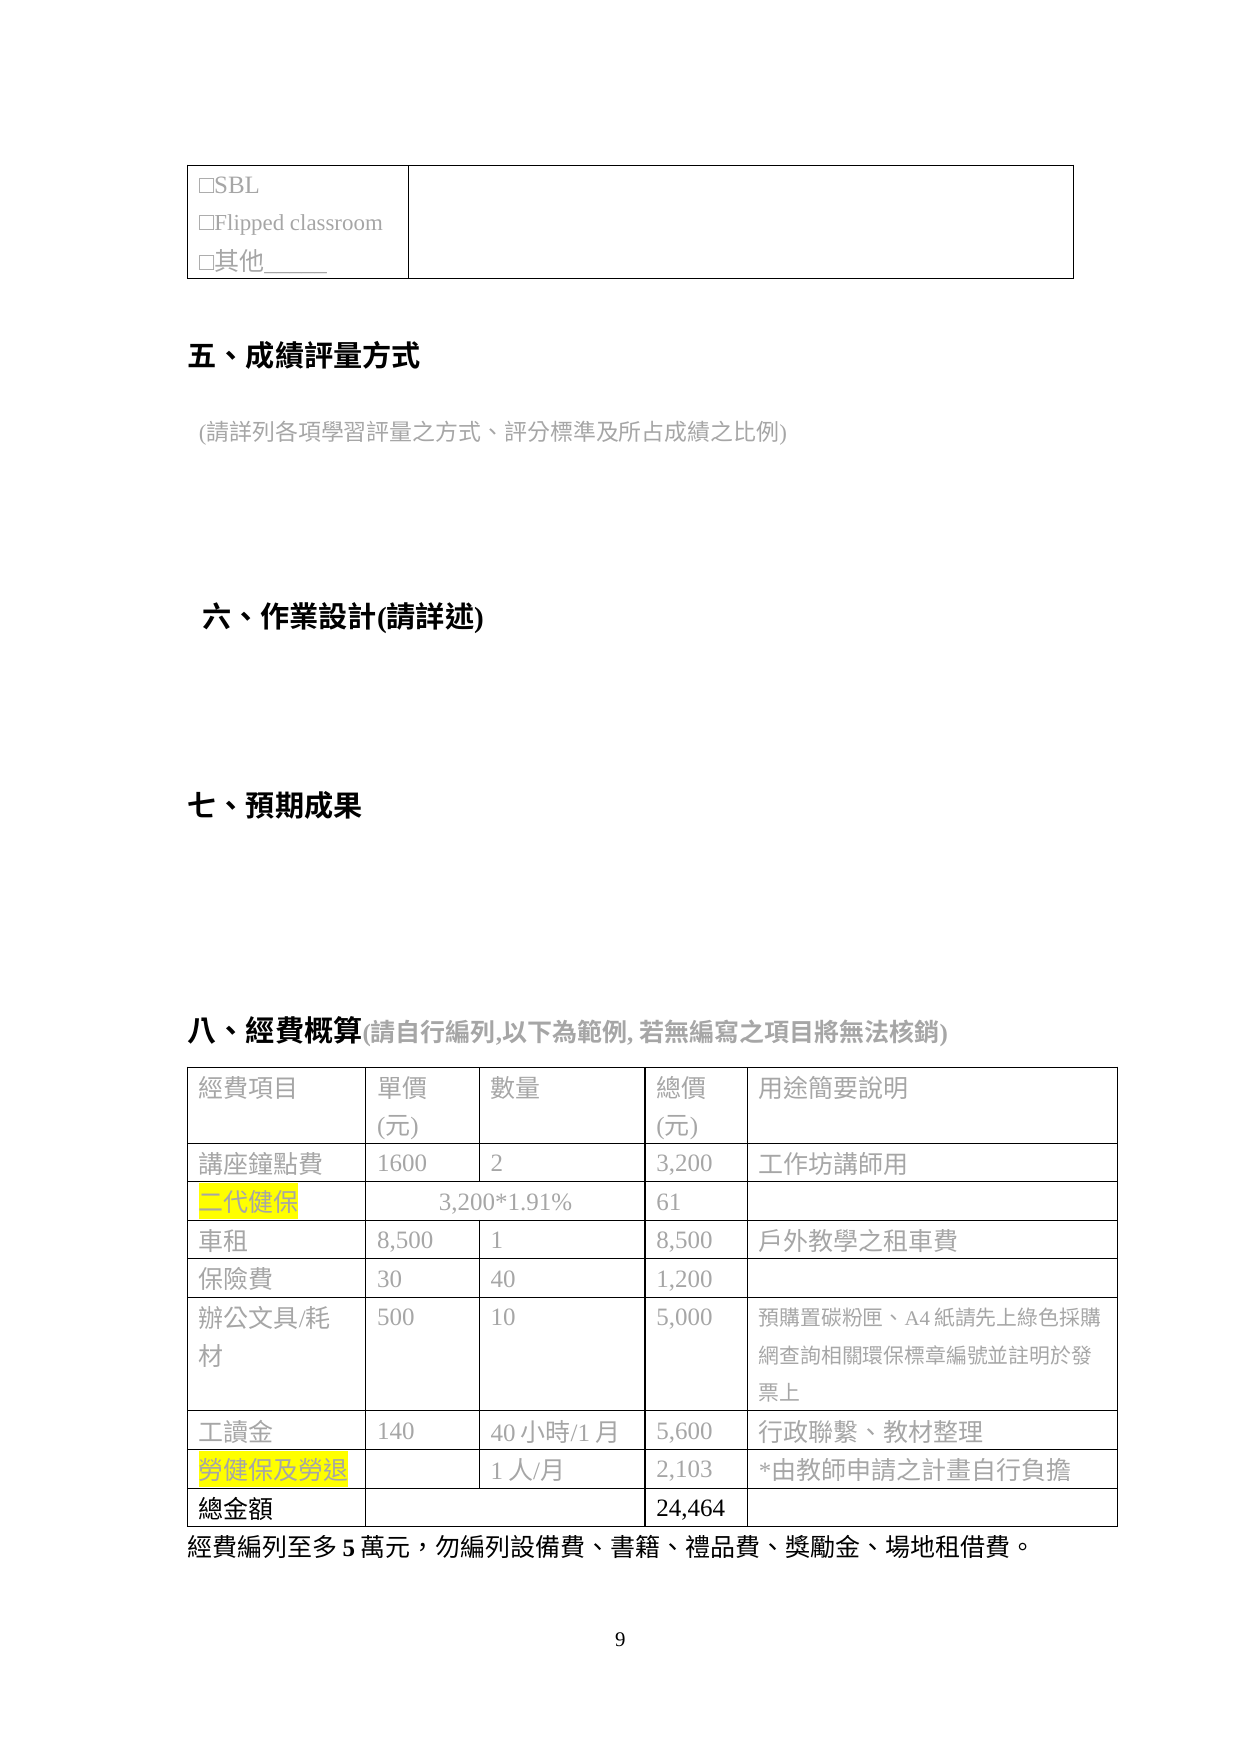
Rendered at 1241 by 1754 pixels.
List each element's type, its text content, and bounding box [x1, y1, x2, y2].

table_cell 40小時/1月 [480, 1411, 644, 1449]
table_cell 工讀金 [188, 1411, 365, 1449]
table_cell 8,500 [646, 1221, 747, 1258]
table_cell 61 [646, 1182, 747, 1220]
table_cell 5,600 [646, 1411, 747, 1449]
table_cell 辦公文具/耗材 [188, 1298, 365, 1410]
table_cell [366, 1489, 644, 1526]
text 經費編列至多5萬元，勿編列設備費、書籍、禮品費、獎勵金、場地租借費。 [187, 1527, 1053, 1564]
table_cell 3,200 [646, 1144, 747, 1181]
table_cell 1,200 [646, 1259, 747, 1297]
table_cell 講座鐘點費 [188, 1144, 365, 1181]
table_cell [748, 1182, 1117, 1220]
table_cell 二代健保 [188, 1182, 365, 1220]
table_cell 500 [366, 1298, 479, 1410]
table_cell 保險費 [188, 1259, 365, 1297]
table_cell 10 [480, 1298, 644, 1410]
table_cell 30 [366, 1259, 479, 1297]
table_cell 1600 [366, 1144, 479, 1181]
table_cell 2,103 [646, 1450, 747, 1487]
table_header 用途簡要說明 [748, 1068, 1117, 1143]
table_header 數量 [480, 1068, 644, 1143]
table_header 總價(元) [646, 1068, 747, 1143]
table_cell 車租 [188, 1221, 365, 1258]
table_cell 140 [366, 1411, 479, 1449]
table_cell 3,200*1.91% [366, 1182, 644, 1220]
table_cell 5,000 [646, 1298, 747, 1410]
table_cell 行政聯繫、教材整理 [748, 1411, 1117, 1449]
text 五、成績評量方式 [187, 317, 1053, 392]
table_cell 1 [480, 1221, 644, 1258]
text 八、經費概算(請自行編列,以下為範例, 若無編寫之項目將無法核銷) [187, 992, 1053, 1067]
text 六、作業設計(請詳述) [187, 598, 1041, 635]
table_cell [366, 1450, 479, 1487]
table_cell *由教師申請之計畫自行負擔 [748, 1450, 1117, 1487]
table_cell [409, 166, 1073, 278]
table_cell 戶外教學之租車費 [748, 1221, 1117, 1258]
table_cell 工作坊講師用 [748, 1144, 1117, 1181]
text (請詳列各項學習評量之方式、評分標準及所占成績之比例) [187, 410, 1041, 448]
table_cell 2 [480, 1144, 644, 1181]
table_cell 40 [480, 1259, 644, 1297]
table_cell [748, 1259, 1117, 1297]
text 七、預期成果 [187, 767, 1053, 842]
table_cell 24,464 [646, 1489, 747, 1526]
table_cell 1人/月 [480, 1450, 644, 1487]
table_cell 預購置碳粉匣、A4紙請先上綠色採購網查詢相關環保標章編號並註明於發票上 [748, 1298, 1117, 1410]
table_cell 總金額 [188, 1489, 365, 1526]
table_cell [748, 1489, 1117, 1526]
table_header 單價(元) [366, 1068, 479, 1143]
table_header 經費項目 [188, 1068, 365, 1143]
table_cell 勞健保及勞退 [188, 1450, 365, 1487]
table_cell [188, 166, 408, 278]
table_cell 8,500 [366, 1221, 479, 1258]
